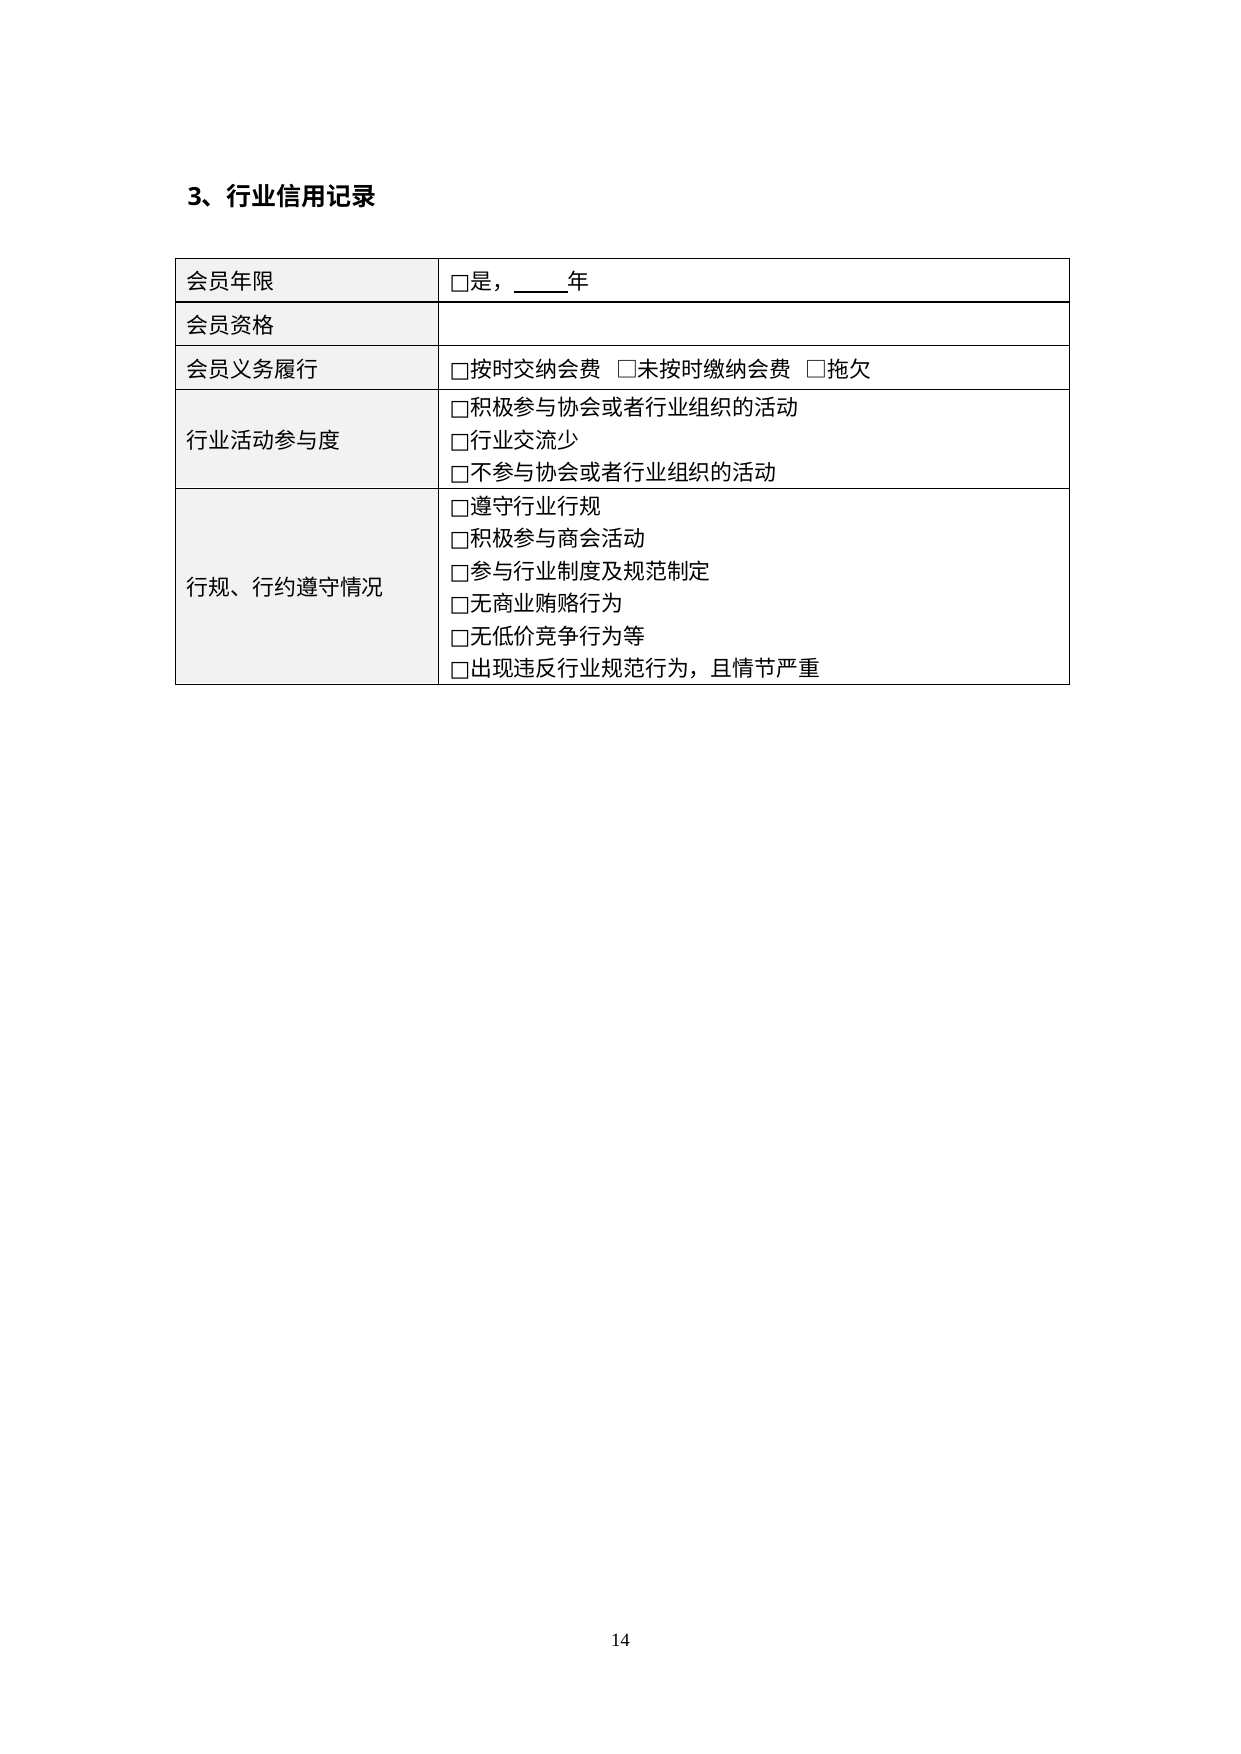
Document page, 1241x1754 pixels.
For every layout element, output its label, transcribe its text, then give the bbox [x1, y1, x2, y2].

table_cell □积极参与协会或者行业组织的活动 □行业交流少 □不参与协会或者行业组织的活动 [439, 390, 1069, 487]
table_cell □按时交纳会费 □未按时缴纳会费 □拖欠 [439, 346, 1069, 389]
table_cell □遵守行业行规 □积极参与商会活动 □参与行业制度及规范制定 □无商业贿赂行为 □无低价竞争行为等 □出现违反行业规范行为，且情节严重 [439, 489, 1069, 683]
table_cell 会员资格 [176, 303, 438, 345]
table_header □是， 年 [439, 259, 1069, 301]
table_cell 行业活动参与度 [176, 390, 438, 487]
table_cell 行规、行约遵守情况 [176, 489, 438, 683]
table_cell [439, 303, 1069, 345]
table_cell 会员义务履行 [176, 346, 438, 389]
table_header 会员年限 [176, 259, 438, 301]
text 3、行业信用记录 [187, 162, 1053, 227]
